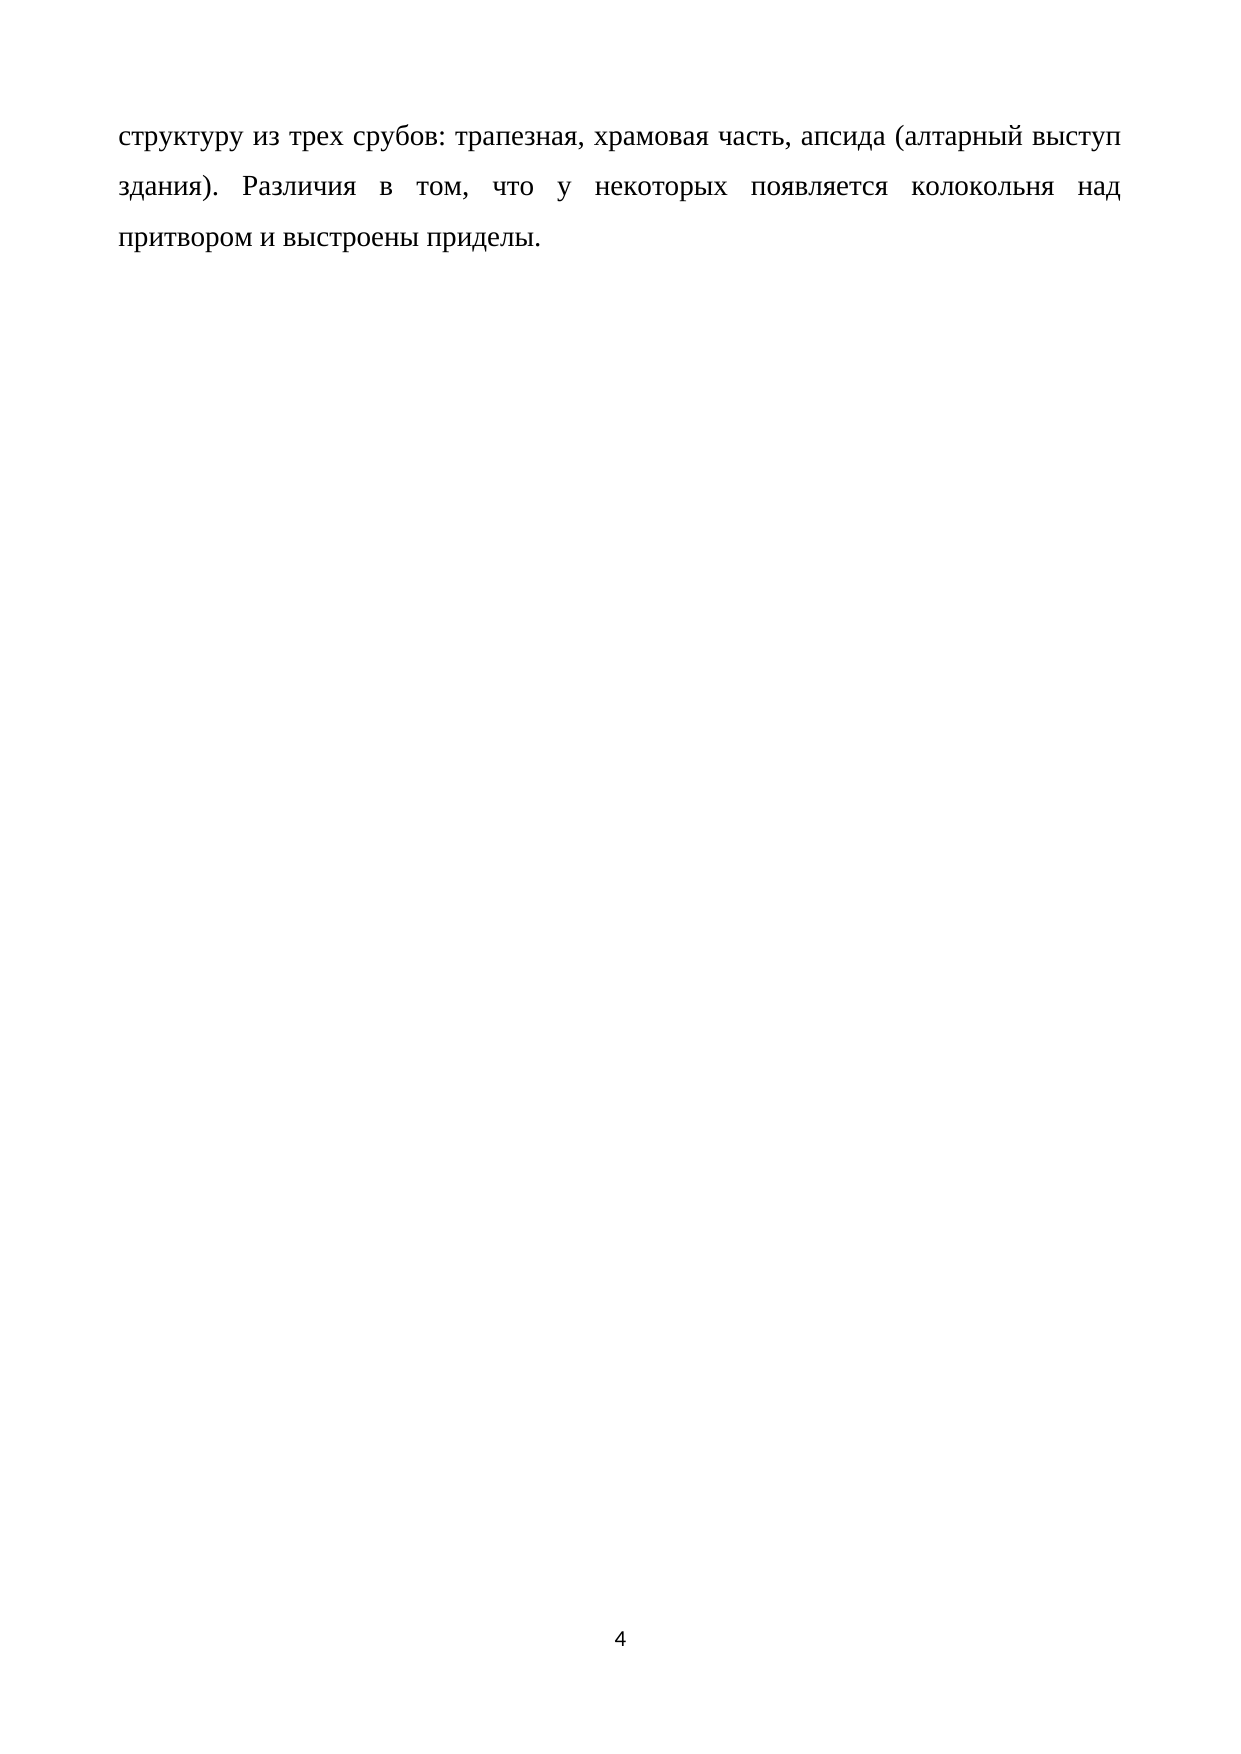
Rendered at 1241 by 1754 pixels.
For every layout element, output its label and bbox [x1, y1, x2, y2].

text [118, 118, 1122, 252]
